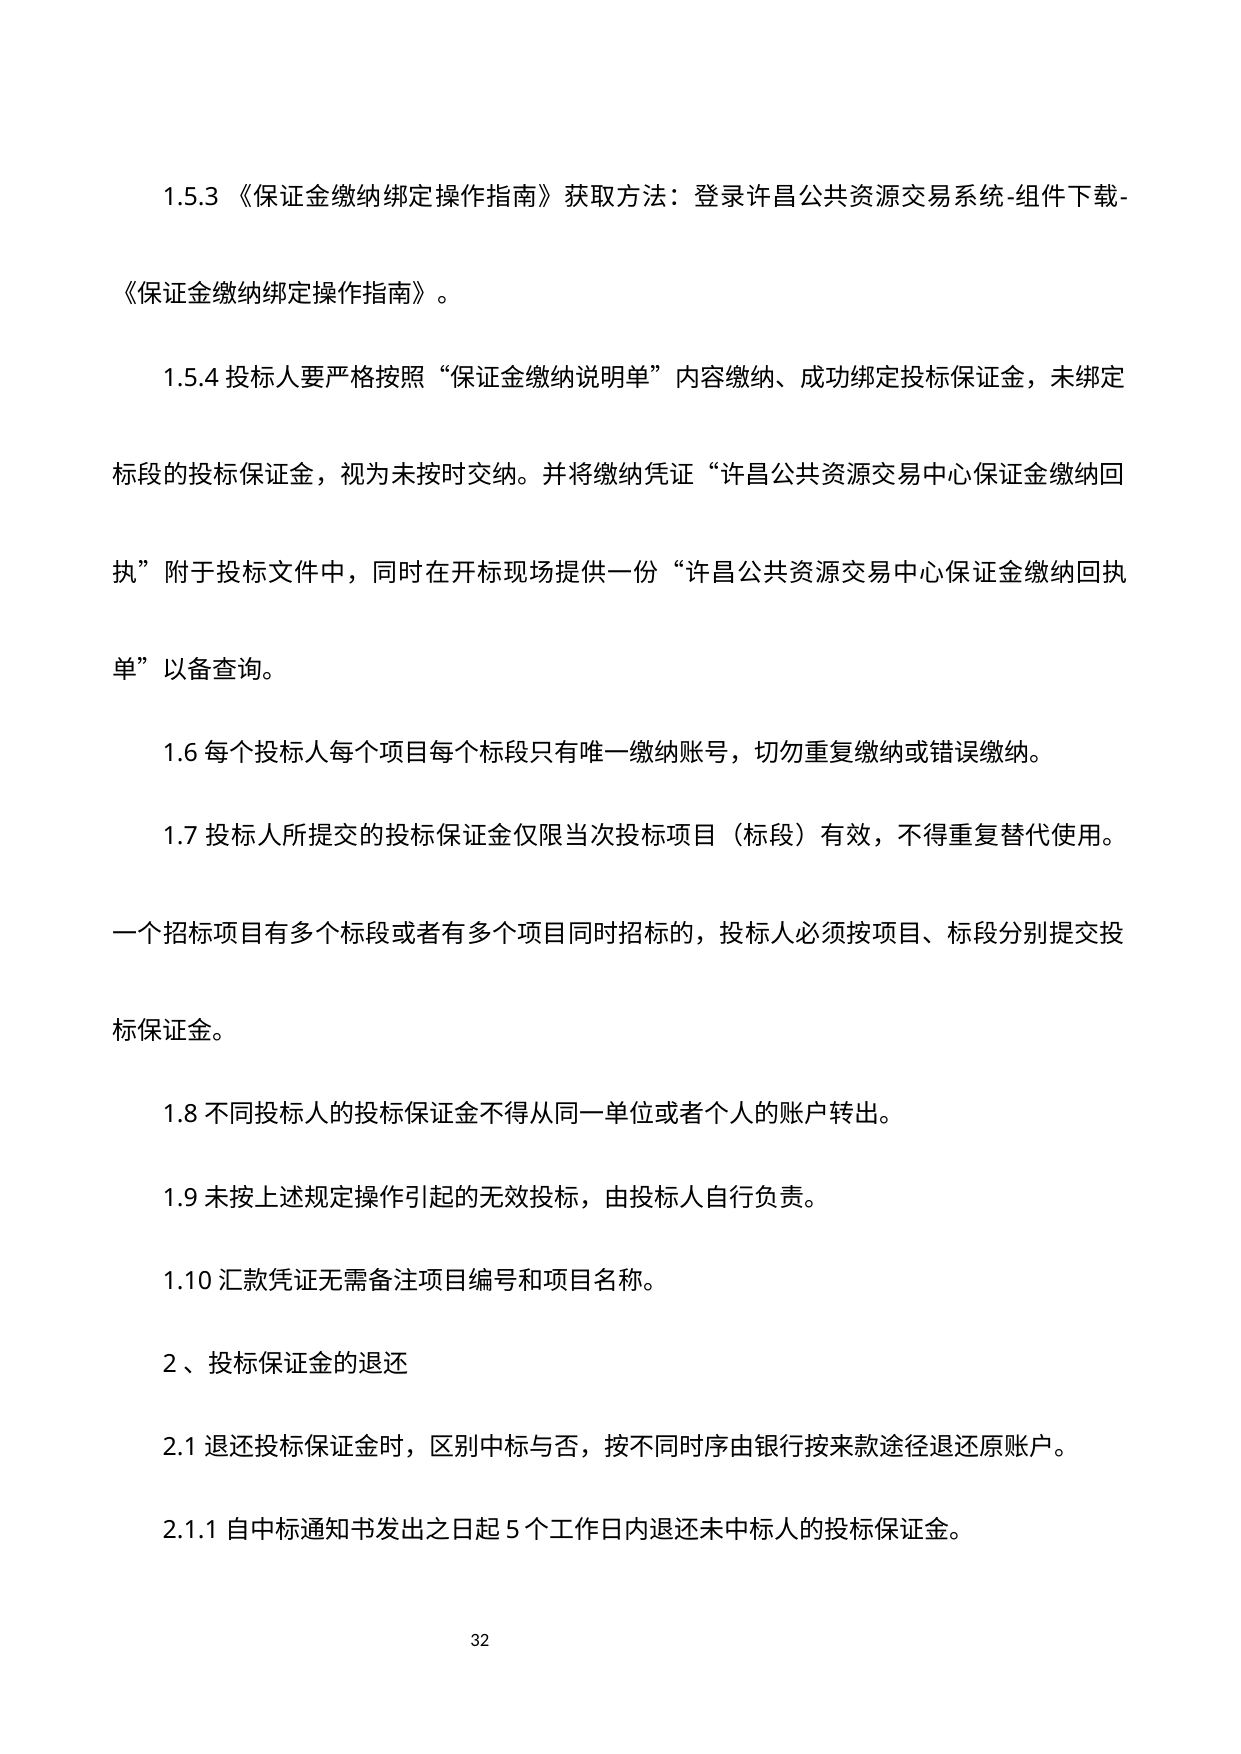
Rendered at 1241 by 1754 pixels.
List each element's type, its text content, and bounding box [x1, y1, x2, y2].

text 2.1.1 自中标通知书发出之日起5个工作日内退还未中标人的投标保证金。 [112, 1495, 1128, 1560]
text 1.6 每个投标人每个项目每个标段只有唯一缴纳账号，切勿重复缴纳或错误缴纳。 [112, 718, 1128, 783]
text 1.8 不同投标人的投标保证金不得从同一单位或者个人的账户转出。 [112, 1079, 1128, 1144]
text 1.10 汇款凭证无需备注项目编号和项目名称。 [112, 1246, 1128, 1311]
text 1.7 投标人所提交的投标保证金仅限当次投标项目（标段）有效，不得重复替代使用。一个招标项目有多个标段或者有多个项目同时招标的，投标人必须按项目、标段分别提交投标保证金。 [112, 801, 1128, 1061]
text 2.1 退还投标保证金时，区别中标与否，按不同时序由银行按来款途径退还原账户。 [112, 1412, 1128, 1477]
text 1.9 未按上述规定操作引起的无效投标，由投标人自行负责。 [112, 1163, 1128, 1228]
text 1.5.3 《保证金缴纳绑定操作指南》获取方法：登录许昌公共资源交易系统-组件下载-《保证金缴纳绑定操作指南》。 [112, 162, 1128, 324]
text 2 、投标保证金的退还 [112, 1329, 1128, 1394]
text 1.5.4 投标人要严格按照“保证金缴纳说明单”内容缴纳、成功绑定投标保证金，未绑定标段的投标保证金，视为未按时交纳。并将缴纳凭证“许昌公共资源交易中心保证金缴纳回执”附于投标文件中，同时在开标现场提供一份“许昌公共资源交易中心保证金缴纳回执单”以备查询。 [112, 343, 1128, 700]
